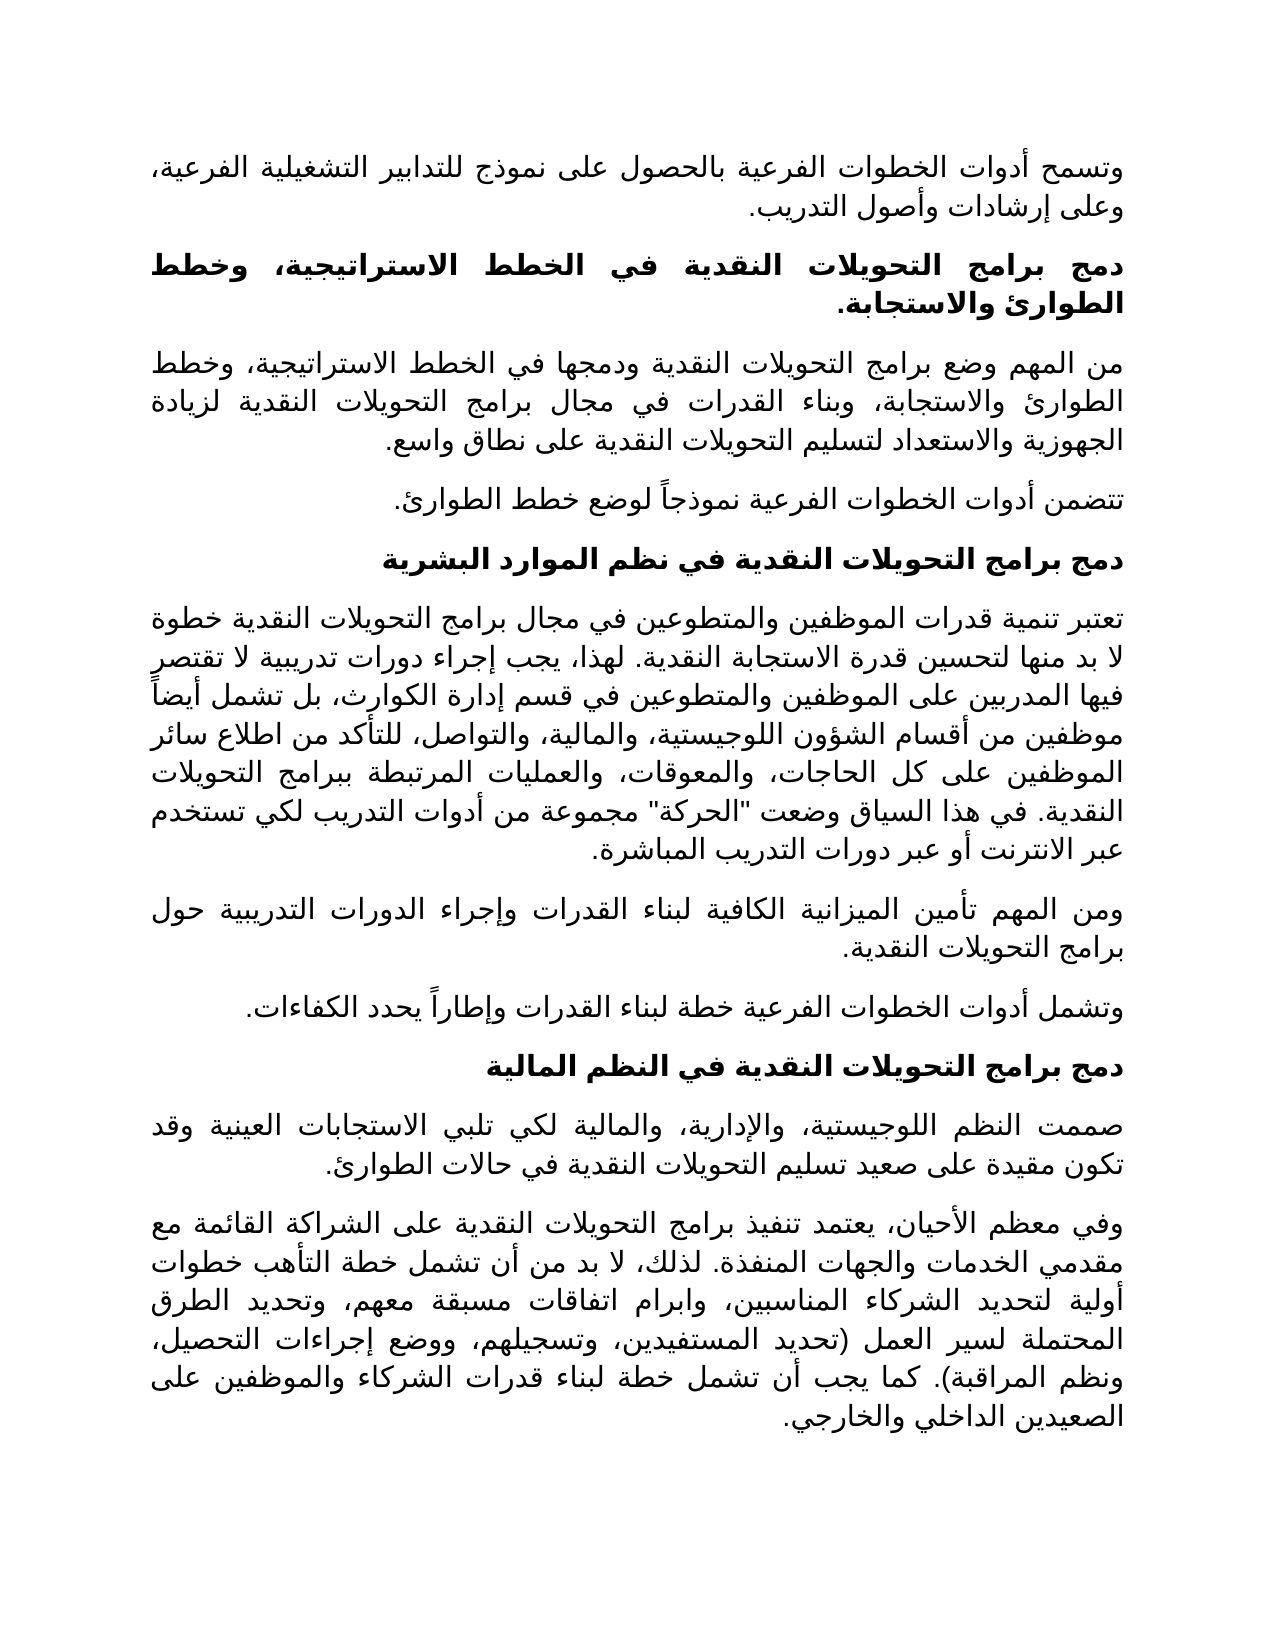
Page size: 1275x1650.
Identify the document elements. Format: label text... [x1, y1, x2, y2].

text ومن المهم تأمين الميزانية الكافية لبناء القدرات وإجراء الدورات التدريبية حول برامج التحويلات النقدية. [150, 892, 1125, 964]
text تتضمن أدوات الخطوات الفرعية نموذجاً لوضع خطط الطوارئ. [150, 482, 1125, 516]
text تعتبر تنمية قدرات الموظفين والمتطوعين في مجال برامج التحويلات النقدية خطوة لا بد منها لتحسين قدرة الاستجابة النقدية. لهذا، يجب إجراء دورات تدريبية لا تقتصر فيها المدربين على الموظفين والمتطوعين في قسم إدارة الكوارث، بل تشمل أيضاً موظفين من أقسام الشؤون اللوجيستية، والمالية، والتواصل، للتأكد من اطلاع سائر الموظفين على كل الحاجات، والمعوقات، والعمليات المرتبطة ببرامج التحويلات النقدية. في هذا السياق وضعت "الحركة" مجموعة من أدوات التدريب لكي تستخدم عبر الانترنت أو عبر دورات التدريب المباشرة. [150, 601, 1125, 866]
text وتشمل أدوات الخطوات الفرعية خطة لبناء القدرات وإطاراً يحدد الكفاءات. [150, 989, 1125, 1023]
text دمج برامج التحويلات النقدية في الخطط الاستراتيجية، وخطط الطوارئ والاستجابة. [150, 248, 1125, 320]
text من المهم وضع برامج التحويلات النقدية ودمجها في الخطط الاستراتيجية، وخطط الطوارئ والاستجابة، وبناء القدرات في مجال برامج التحويلات النقدية لزيادة الجهوزية والاستعداد لتسليم التحويلات النقدية على نطاق واسع. [150, 346, 1125, 456]
text دمج برامج التحويلات النقدية في النظم المالية [150, 1049, 1125, 1082]
text وتسمح أدوات الخطوات الفرعية بالحصول على نموذج للتدابير التشغيلية الفرعية، وعلى إرشادات وأصول التدريب. [150, 150, 1125, 222]
text دمج برامج التحويلات النقدية في نظم الموارد البشرية [150, 542, 1125, 575]
text وفي معظم الأحيان، يعتمد تنفيذ برامج التحويلات النقدية على الشراكة القائمة مع مقدمي الخدمات والجهات المنفذة. لذلك، لا بد من أن تشمل خطة التأهب خطوات أولية لتحديد الشركاء المناسبين، وابرام اتفاقات مسبقة معهم، وتحديد الطرق المحتملة لسير العمل (تحديد المستفيدين، وتسجيلهم، ووضع إجراءات التحصيل، ونظم المراقبة). كما يجب أن تشمل خطة لبناء قدرات الشركاء والموظفين على الصعيدين الداخلي والخارجي. [150, 1206, 1125, 1432]
text صممت النظم اللوجيستية، والإدارية، والمالية لكي تلبي الاستجابات العينية وقد تكون مقيدة على صعيد تسليم التحويلات النقدية في حالات الطوارئ. [150, 1108, 1125, 1180]
